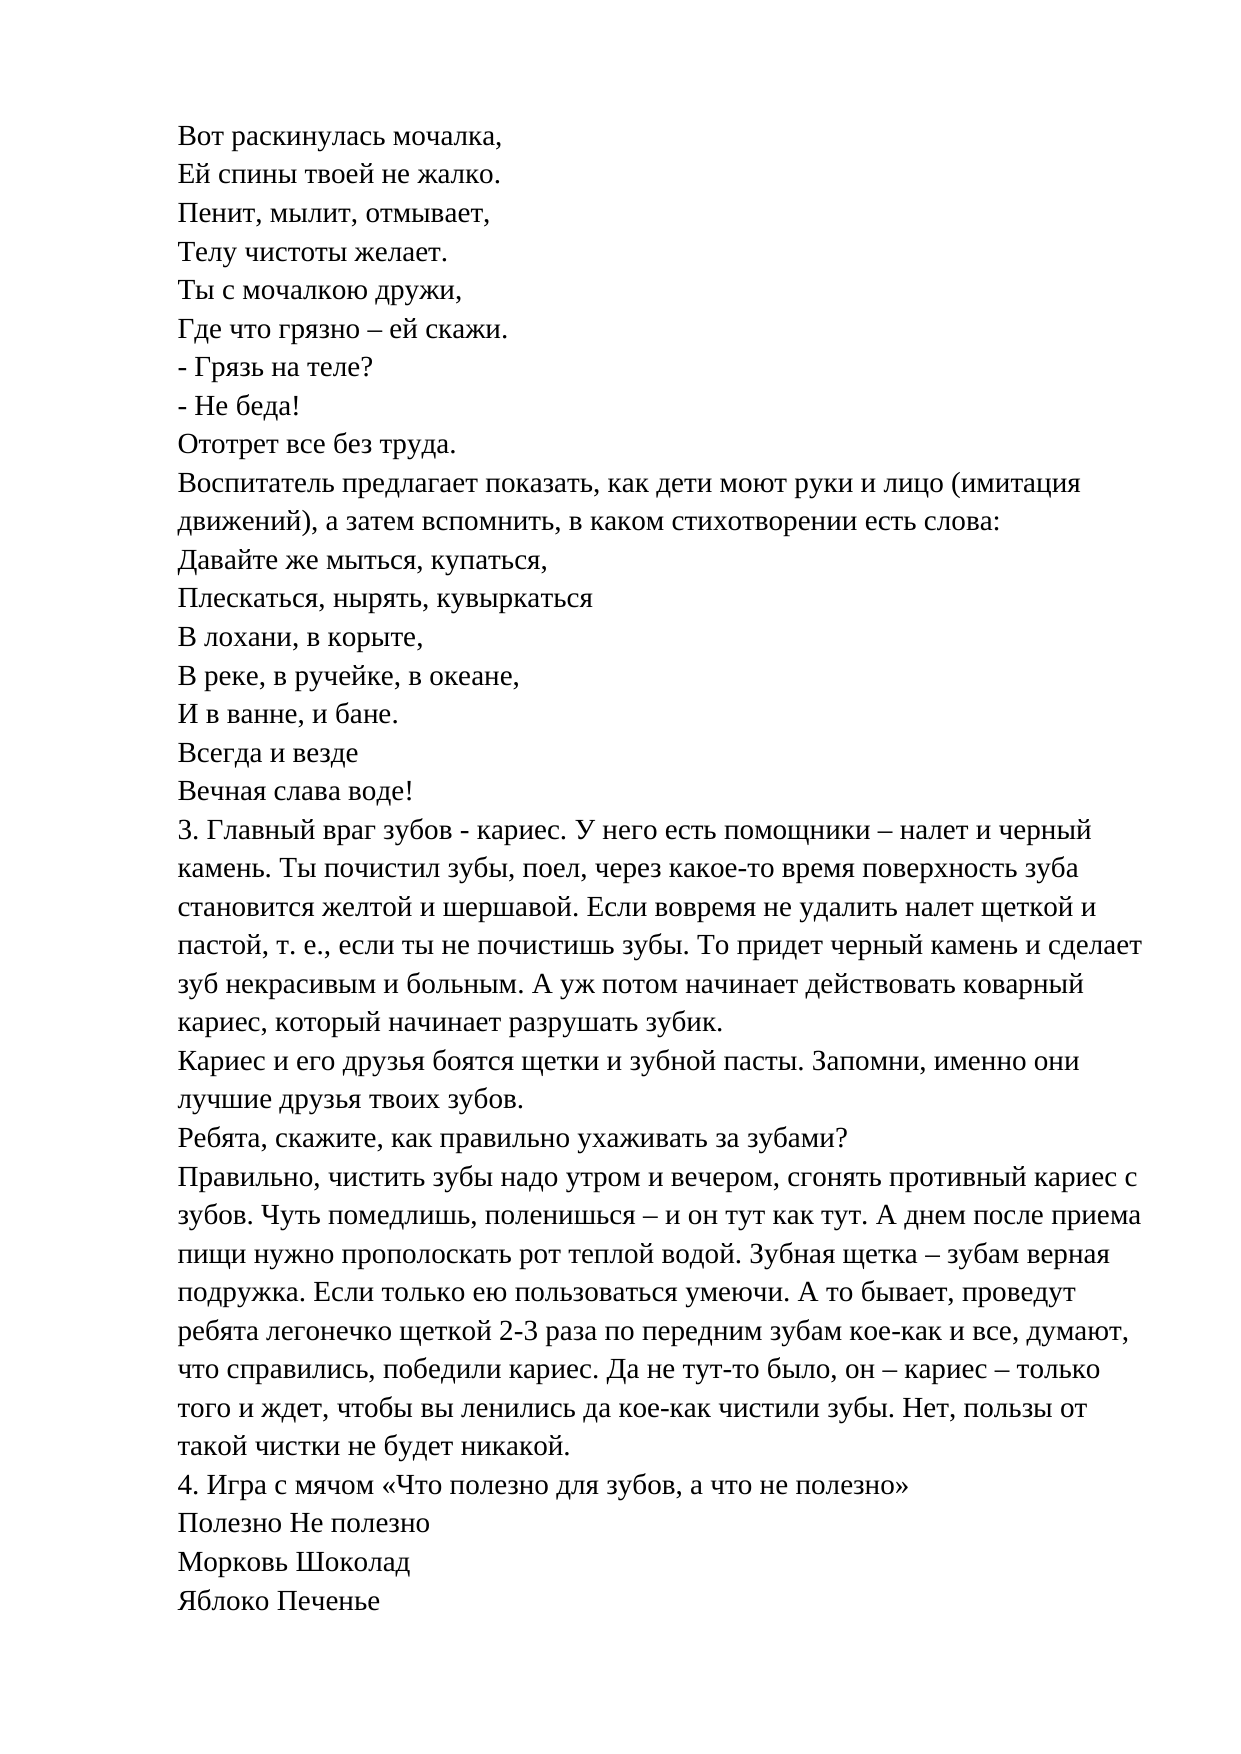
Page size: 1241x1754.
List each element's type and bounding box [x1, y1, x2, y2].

text [177, 118, 1152, 1616]
